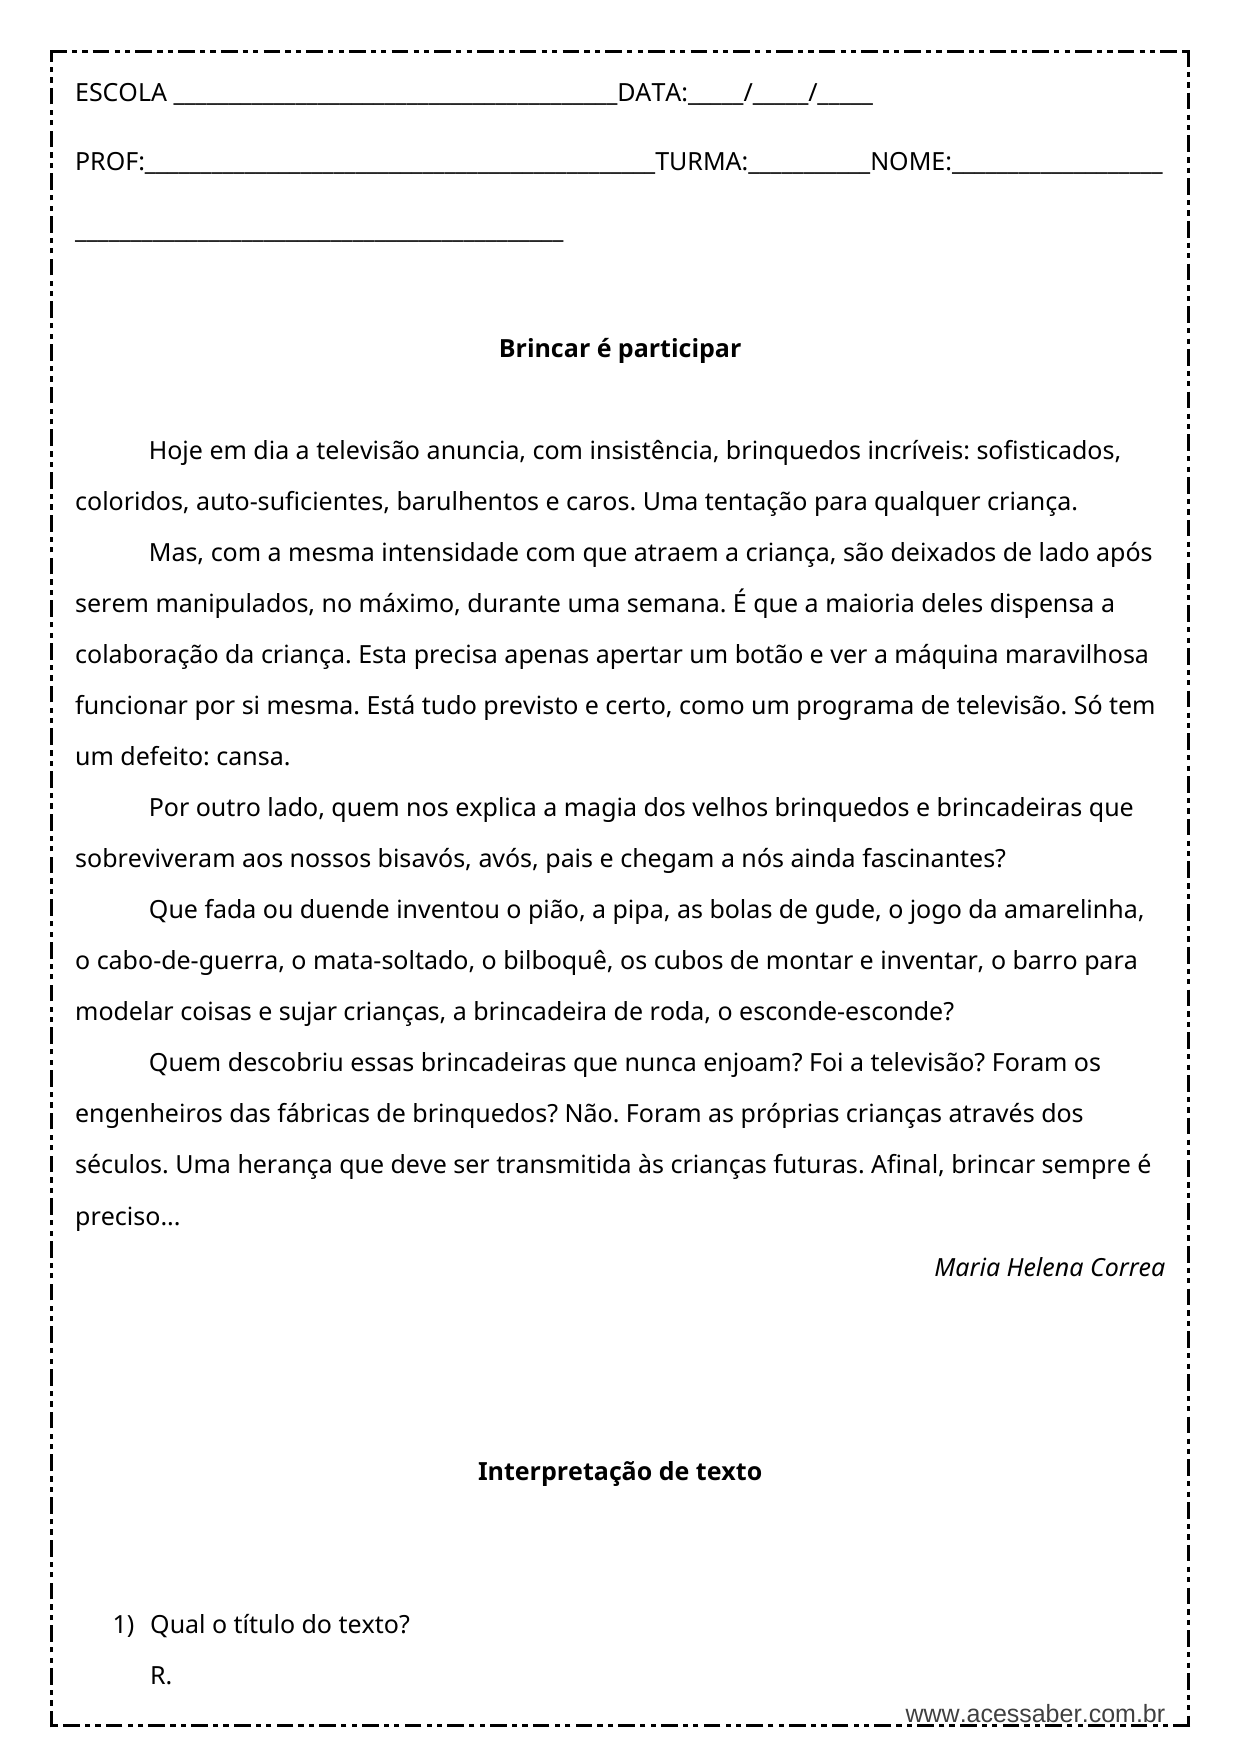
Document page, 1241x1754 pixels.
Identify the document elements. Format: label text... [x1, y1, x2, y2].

text Maria Helena Correa [75, 1249, 1165, 1283]
text Por outro lado, quem nos explica a magia dos velhos brinquedos e brincadeiras que sobreviveram aos nossos bisavós, avós, pais e chegam a nós ainda fascinantes? [75, 790, 1165, 875]
text Interpretação de texto [75, 1453, 1165, 1487]
text Mas, com a mesma intensidade com que atraem a criança, são deixados de lado após serem manipulados, no máximo, durante uma semana. É que a maioria deles dispensa a colaboração da criança. Esta precisa apenas apertar um botão e ver a máquina maravilhosa funcionar por si mesma. Está tudo previsto e certo, como um programa de televisão. Só tem um defeito: cansa. [75, 534, 1165, 773]
text Hoje em dia a televisão anuncia, com insistência, brinquedos incríveis: sofisticados, coloridos, auto-suficientes, barulhentos e caros. Uma tentação para qualquer criança. [75, 432, 1165, 518]
text Que fada ou duende inventou o pião, a pipa, as bolas de gude, o jogo da amarelinha, o cabo-de-guerra, o mata-soltado, o bilboquê, os cubos de montar e inventar, o barro para modelar coisas e sujar crianças, a brincadeira de roda, o esconde-esconde? [75, 892, 1165, 1028]
text ESCOLA ________________________________________DATA:_____/_____/_____ [75, 75, 1165, 109]
text Quem descobriu essas brincadeiras que nunca enjoam? Foi a televisão? Foram os engenheiros das fábricas de brinquedos? Não. Foram as próprias crianças através dos séculos. Uma herança que deve ser transmitida às crianças futuras. Afinal, brincar sempre é preciso... [75, 1045, 1165, 1232]
text PROF:______________________________________________TURMA:___________NOME:_______________________________________________________________ [75, 143, 1165, 245]
text Brincar é participar [75, 330, 1165, 364]
list R. [150, 1657, 1165, 1692]
list Qual o título do texto? [112, 1606, 1165, 1641]
